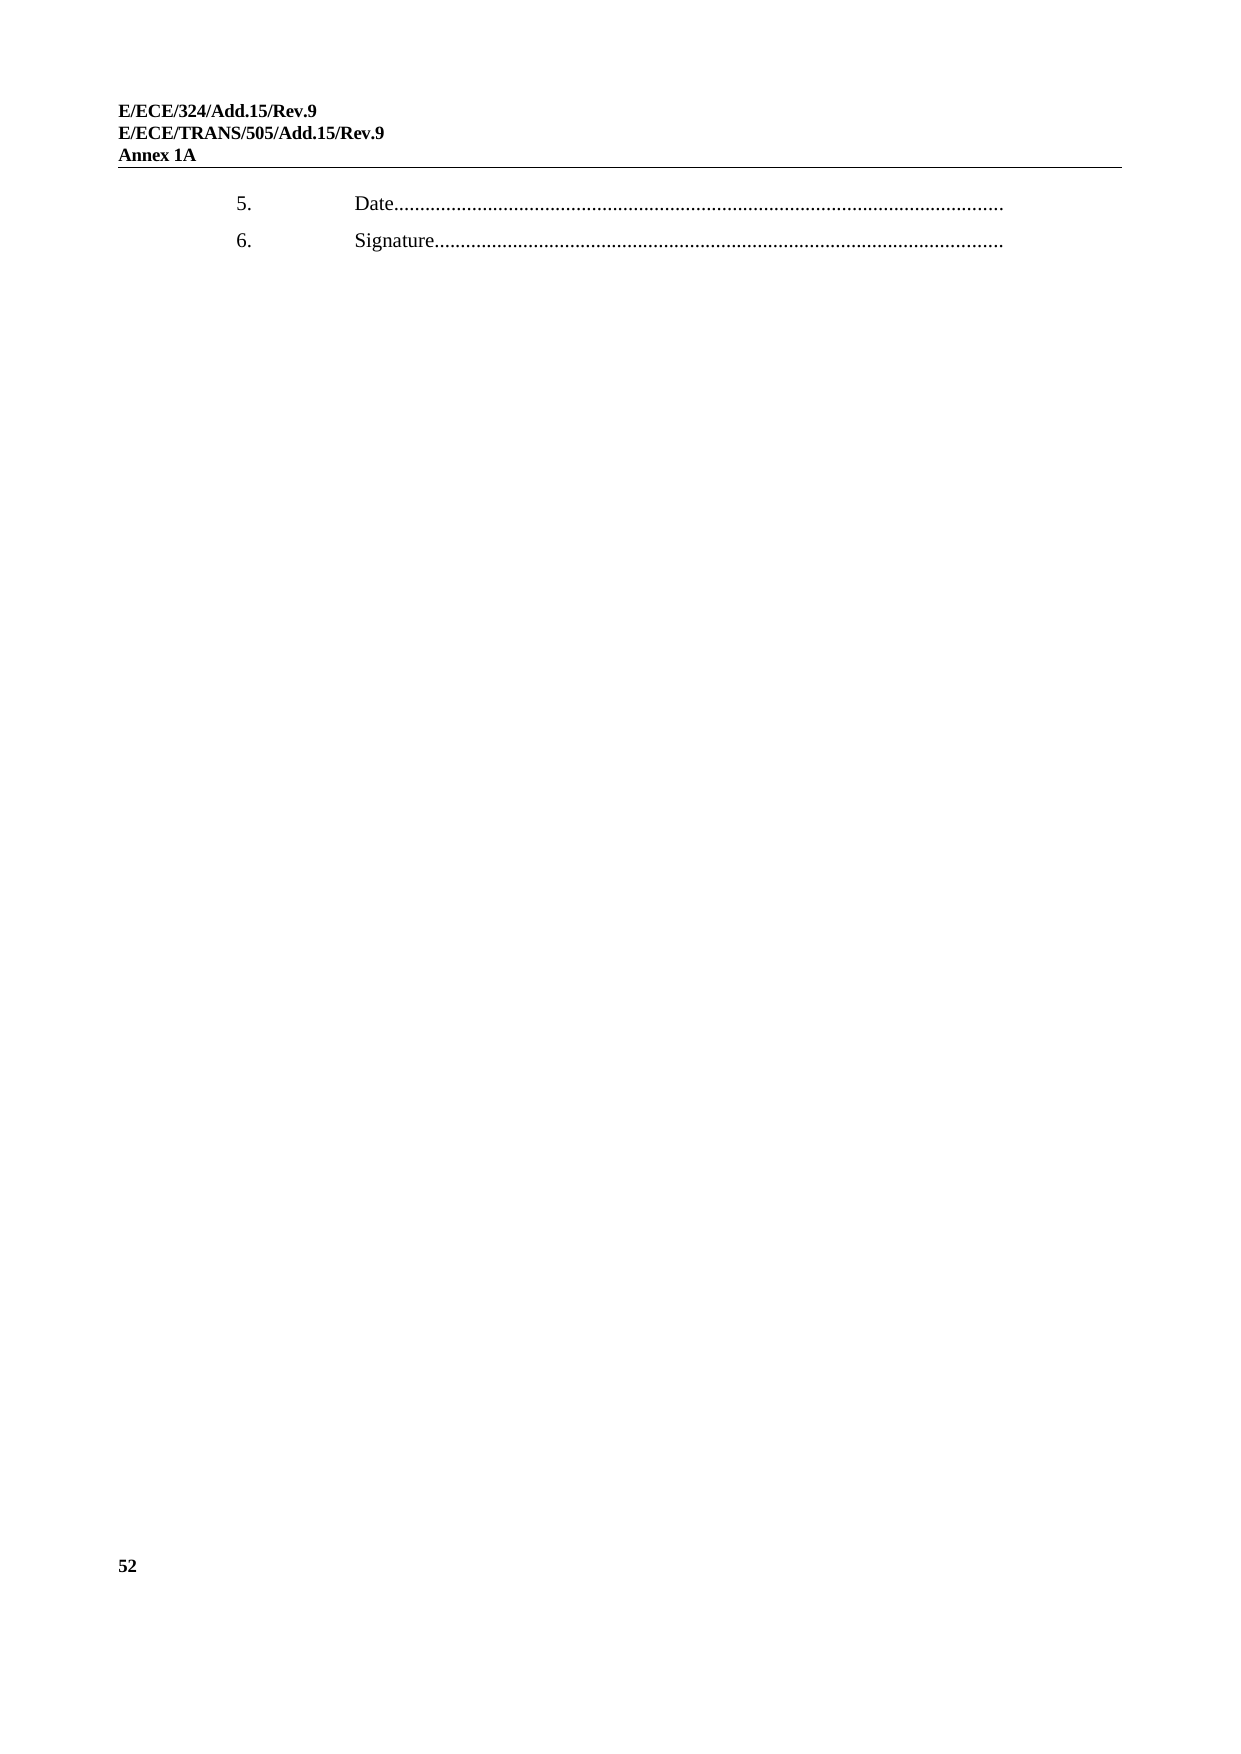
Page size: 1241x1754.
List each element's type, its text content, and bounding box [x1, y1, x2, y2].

text 5. Date [236, 190, 1004, 215]
text 6. Signature [236, 227, 1004, 252]
